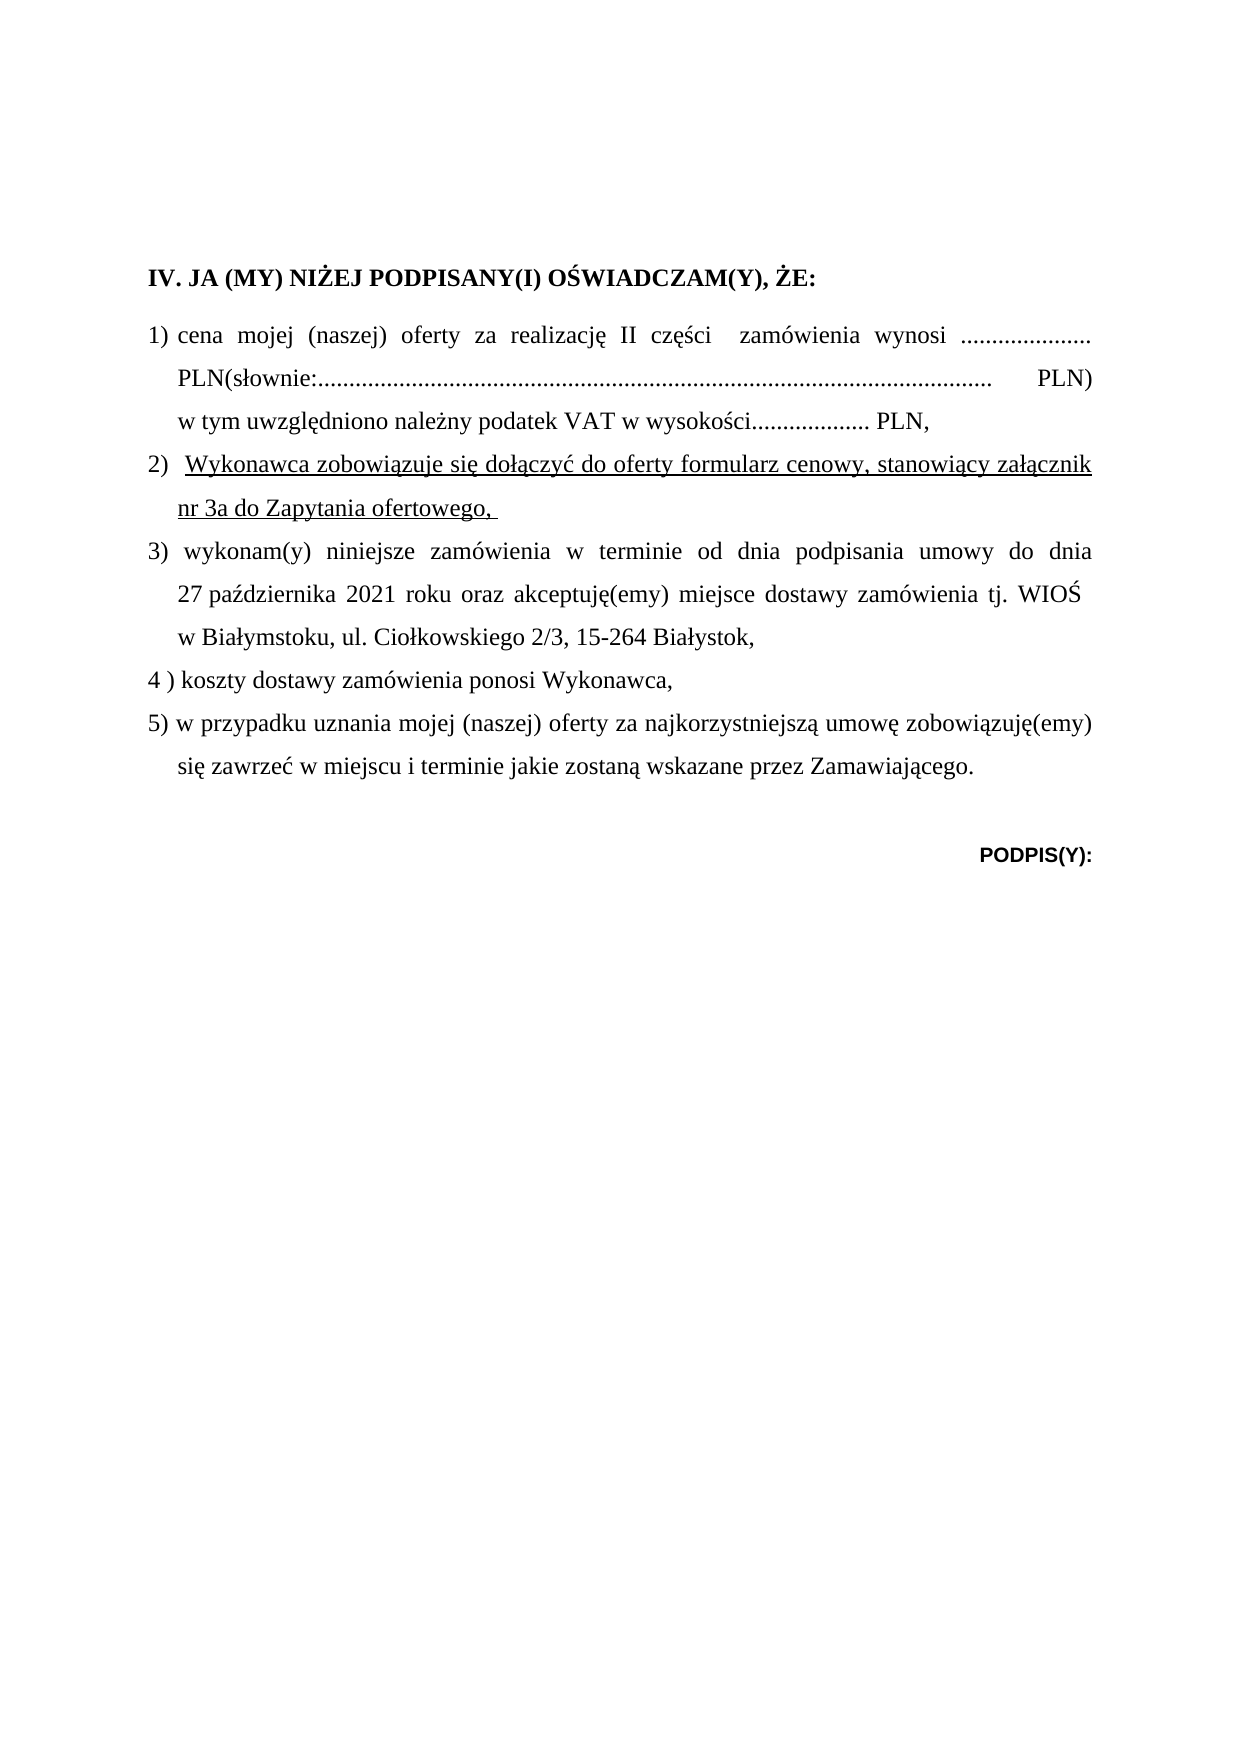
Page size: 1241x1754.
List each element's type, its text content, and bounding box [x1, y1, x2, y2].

text 3) wykonam(y) niniejsze zamówienia w terminie od dnia podpisania umowy do dnia 27 października 2021 roku oraz akceptuję(emy) miejsce dostawy zamówienia tj. WIOŚ w Białymstoku, ul. Ciołkowskiego 2/3, 15-264 Białystok, [148, 536, 1093, 651]
text 4 ) koszty dostawy zamówienia ponosi Wykonawca, [148, 665, 1093, 694]
list Wykonawca zobowiązuje się dołączyć do oferty formularz cenowy, stanowiący załącznik nr 3a do Zapytania ofertowego, [148, 449, 1093, 521]
list cena mojej (naszej) oferty za realizację II części zamówienia wynosi ..................... PLN(słownie:............................................................................................................ PLN) w tym uwzględniono należny podatek VAT w wysokości................... PLN, [148, 320, 1093, 435]
text IV. JA (MY) NIŻEJ PODPISANY(I) OŚWIADCZAM(Y), ŻE: [148, 263, 1093, 291]
text 5) w przypadku uznania mojej (naszej) oferty za najkorzystniejszą umowę zobowiązuję(emy) się zawrzeć w miejscu i terminie jakie zostaną wskazane przez Zamawiającego. [148, 708, 1093, 780]
text PODPIS(Y): [148, 842, 1093, 866]
